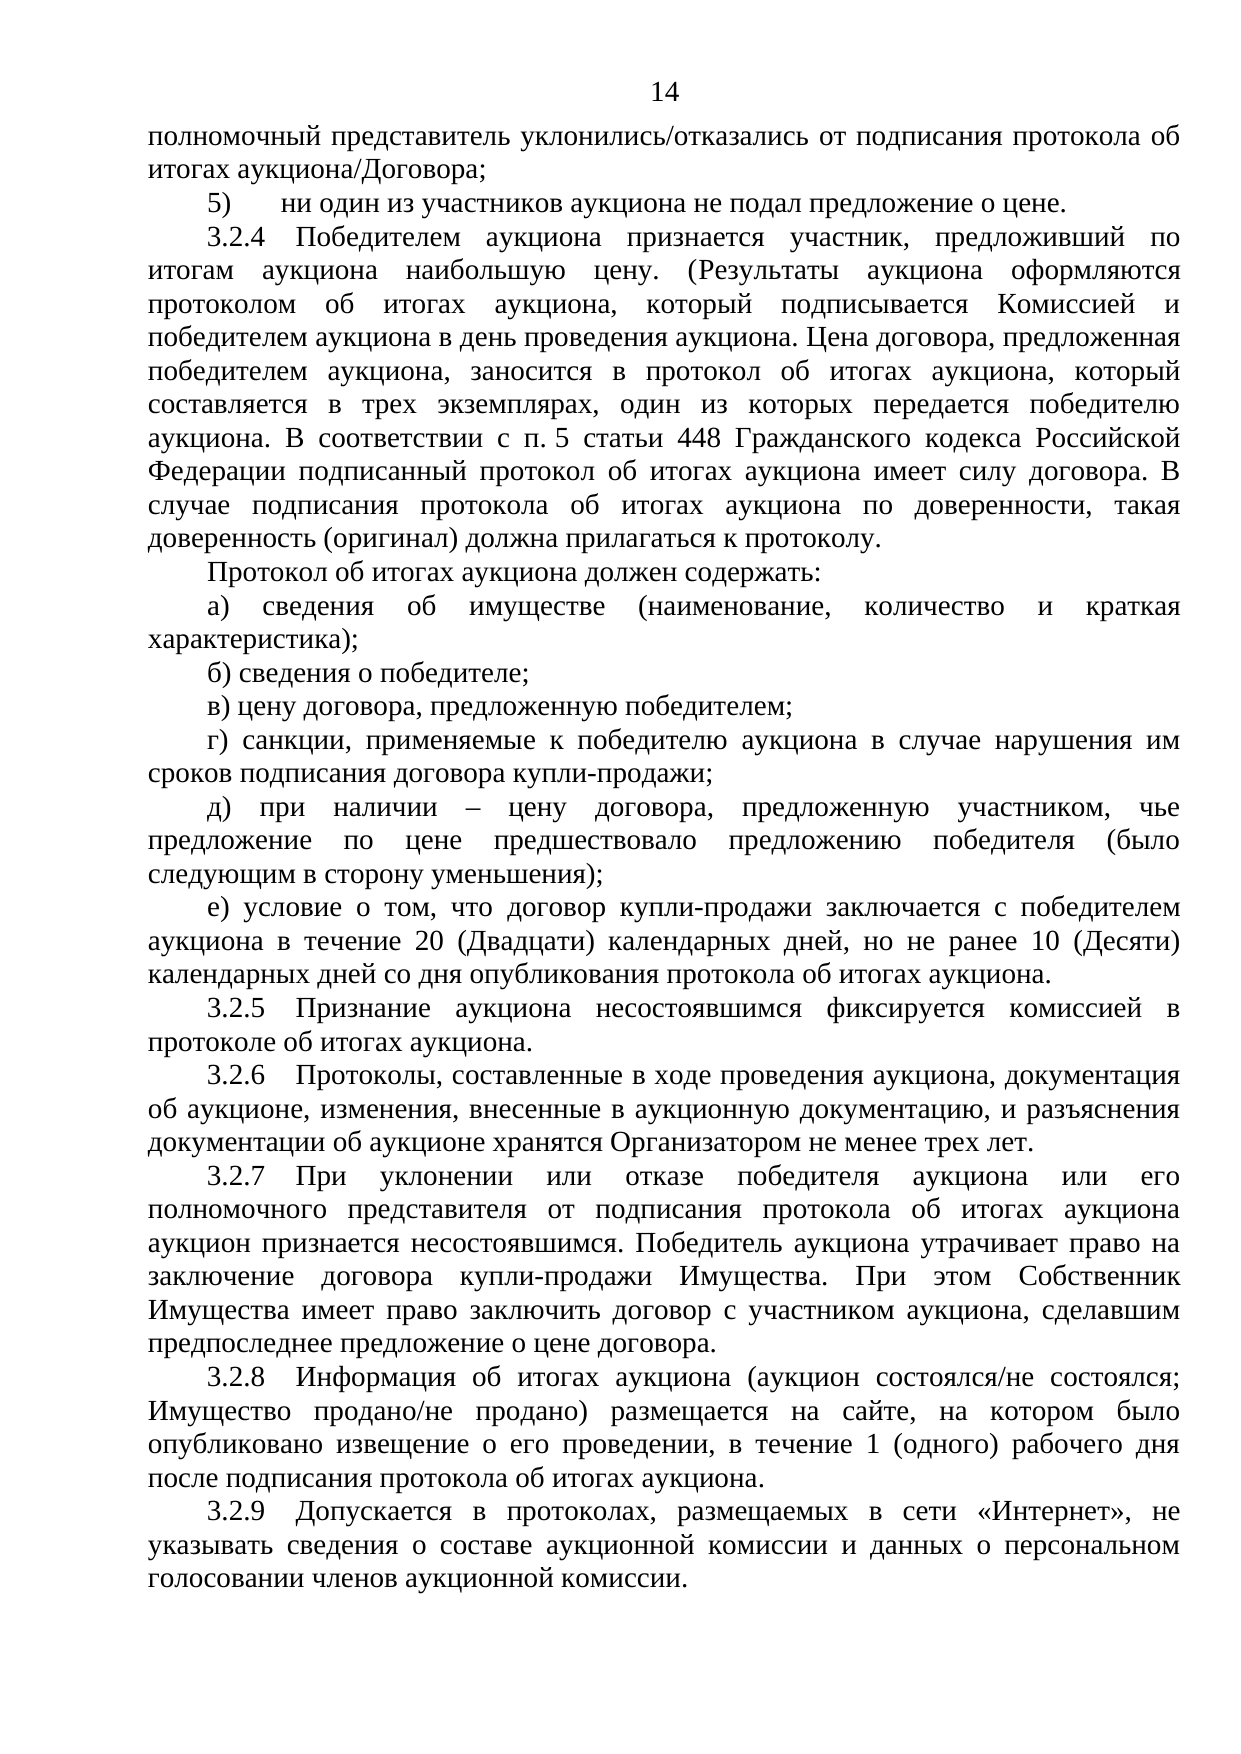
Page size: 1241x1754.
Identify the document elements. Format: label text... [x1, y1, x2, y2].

list Признание аукциона несостоявшимся фиксируется комиссией в протоколе об итогах аукциона. [148, 990, 1181, 1057]
list При уклонении или отказе победителя аукциона или его полномочного представителя от подписания протокола об итогах аукциона аукцион признается несостоявшимся. Победитель аукциона утрачивает право на заключение договора купли-продажи Имущества. При этом Собственник Имущества имеет право заключить договор с участником аукциона, сделавшим предпоследнее предложение о цене договора. [148, 1158, 1181, 1359]
text г) санкции, применяемые к победителю аукциона в случае нарушения им сроков подписания договора купли-продажи; [148, 722, 1181, 789]
list Информация об итогах аукциона (аукцион состоялся/не состоялся; Имущество продано/не продано) размещается на сайте, на котором было опубликовано извещение о его проведении, в течение 1 (одного) рабочего дня после подписания протокола об итогах аукциона. [148, 1359, 1181, 1493]
text а) сведения об имуществе (наименование, количество и краткая характеристика); [148, 588, 1181, 655]
text в) цену договора, предложенную победителем; [148, 688, 1181, 722]
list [148, 118, 1181, 185]
list Допускается в протоколах, размещаемых в сети «Интернет», не указывать сведения о составе аукционной комиссии и данных о персональном голосовании членов аукционной комиссии. [148, 1493, 1181, 1594]
text Протокол об итогах аукциона должен содержать: [148, 554, 1181, 588]
text е) условие о том, что договор купли-продажи заключается с победителем аукциона в течение 20 (Двадцати) календарных дней, но не ранее 10 (Десяти) календарных дней со дня опубликования протокола об итогах аукциона. [148, 889, 1181, 990]
list ни один из участников аукциона не подал предложение о цене. [148, 185, 1181, 219]
list Победителем аукциона признается участник, предложивший по итогам аукциона наибольшую цену. (Результаты аукциона оформляются протоколом об итогах аукциона, который подписывается Комиссией и победителем аукциона в день проведения аукциона. Цена договора, предложенная победителем аукциона, заносится в протокол об итогах аукциона, который составляется в трех экземплярах, один из которых передается победителю аукциона. В соответствии с п. 5 статьи 448 Гражданского кодекса Российской Федерации подписанный протокол об итогах аукциона имеет силу договора. В случае подписания протокола об итогах аукциона по доверенности, такая доверенность (оригинал) должна прилагаться к протоколу. [148, 219, 1181, 554]
text б) сведения о победителе; [148, 655, 1181, 688]
text д) при наличии – цену договора, предложенную участником, чье предложение по цене предшествовало предложению победителя (было следующим в сторону уменьшения); [148, 789, 1181, 889]
list Протоколы, составленные в ходе проведения аукциона, документация об аукционе, изменения, внесенные в аукционную документацию, и разъяснения документации об аукционе хранятся Организатором не менее трех лет. [148, 1057, 1181, 1158]
